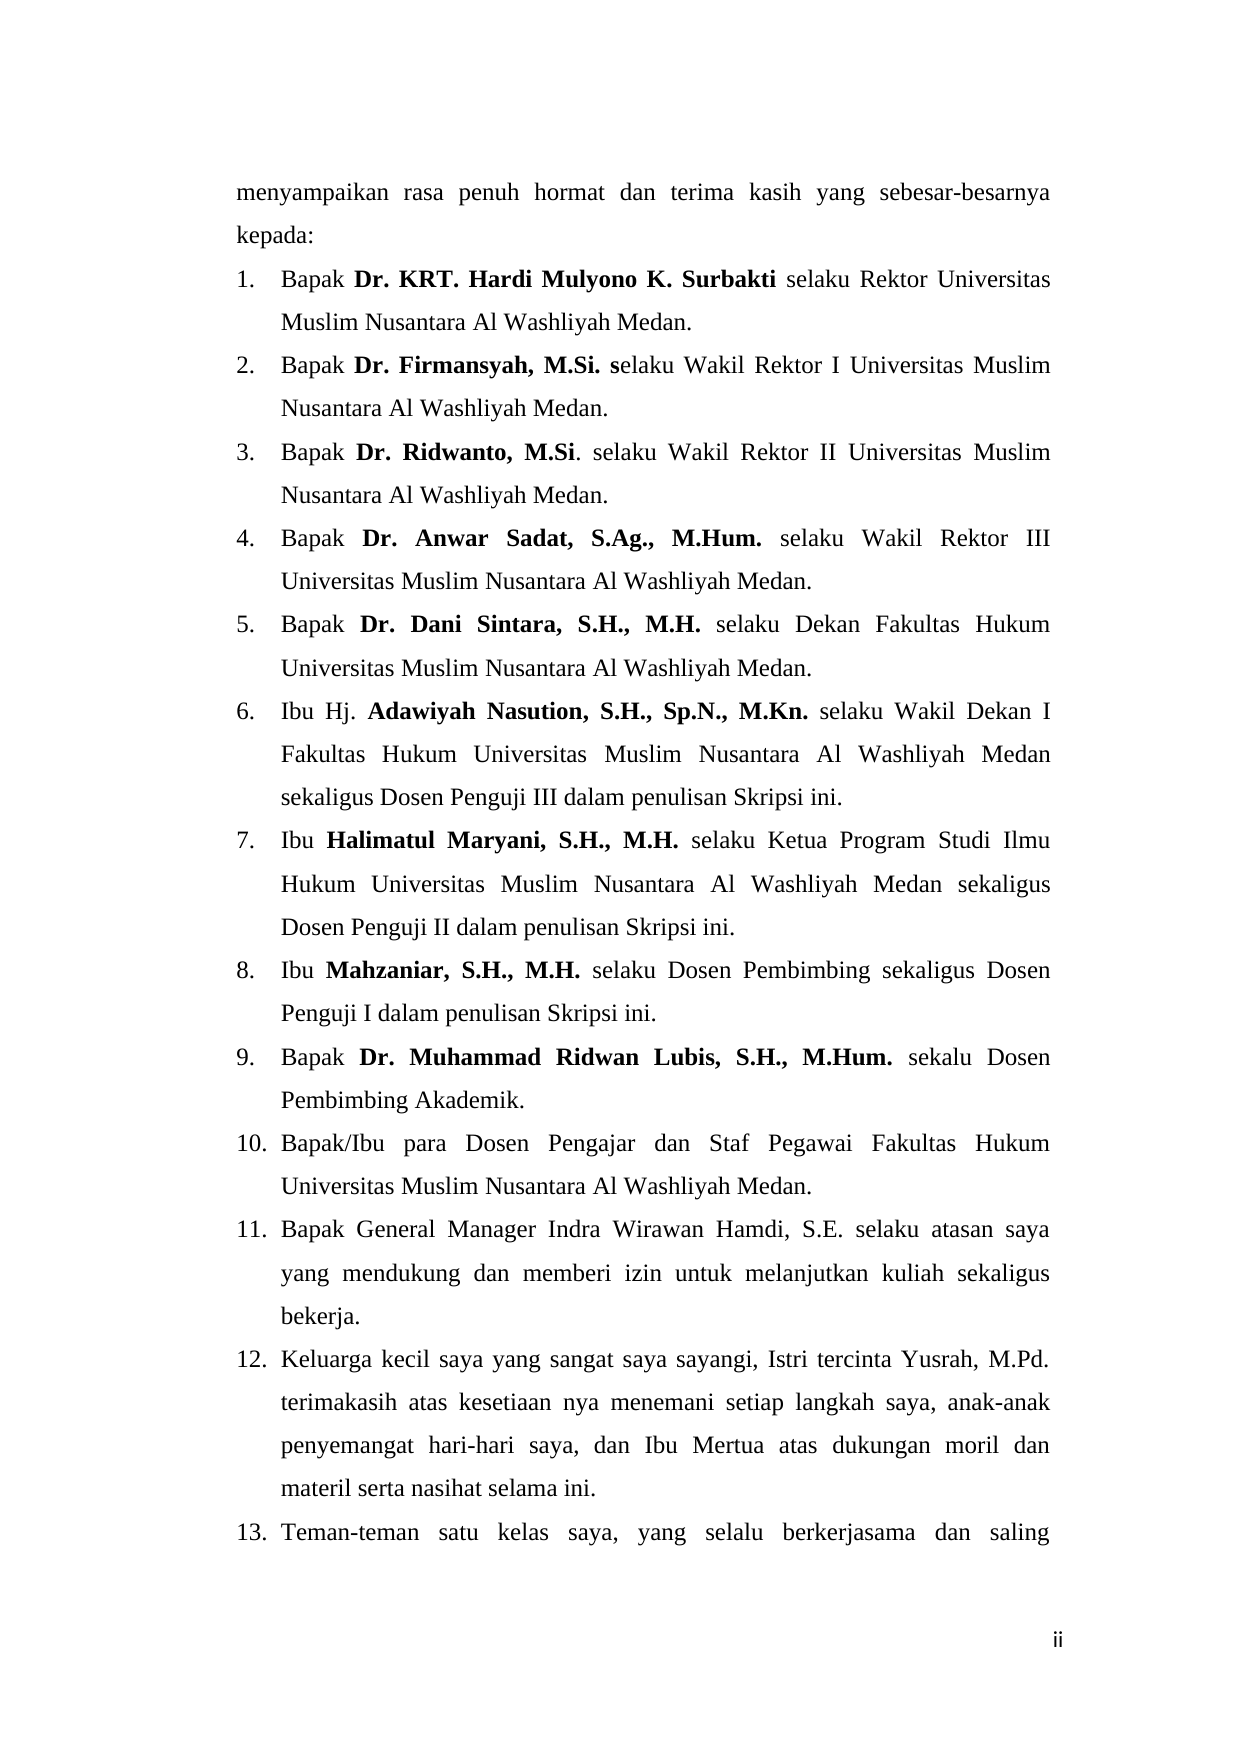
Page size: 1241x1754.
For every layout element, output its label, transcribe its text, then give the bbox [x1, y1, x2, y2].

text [236, 177, 1051, 249]
list Bapak Dr. Ridwanto, M.Si. selaku Wakil Rektor II Universitas Muslim Nusantara Al Washliyah Medan. [236, 437, 1051, 508]
list Bapak Dr. Anwar Sadat, S.Ag., M.Hum. selaku Wakil Rektor III Universitas Muslim Nusantara Al Washliyah Medan. [236, 523, 1051, 595]
list Bapak/Ibu para Dosen Pengajar dan Staf Pegawai Fakultas Hukum Universitas Muslim Nusantara Al Washliyah Medan. [236, 1128, 1051, 1200]
list Ibu Halimatul Maryani, S.H., M.H. selaku Ketua Program Studi Ilmu Hukum Universitas Muslim Nusantara Al Washliyah Medan sekaligus Dosen Penguji II dalam penulisan Skripsi ini. [236, 826, 1051, 941]
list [236, 1517, 1051, 1546]
list Bapak Dr. Firmansyah, M.Si. selaku Wakil Rektor I Universitas Muslim Nusantara Al Washliyah Medan. [236, 350, 1051, 422]
list Bapak General Manager Indra Wirawan Hamdi, S.E. selaku atasan saya yang mendukung dan memberi izin untuk melanjutkan kuliah sekaligus bekerja. [236, 1214, 1051, 1329]
list Ibu Hj. Adawiyah Nasution, S.H., Sp.N., M.Kn. selaku Wakil Dekan I Fakultas Hukum Universitas Muslim Nusantara Al Washliyah Medan sekaligus Dosen Penguji III dalam penulisan Skripsi ini. [236, 696, 1051, 811]
list Ibu Mahzaniar, S.H., M.H. selaku Dosen Pembimbing sekaligus Dosen Penguji I dalam penulisan Skripsi ini. [236, 955, 1051, 1027]
list Bapak Dr. Muhammad Ridwan Lubis, S.H., M.Hum. sekalu Dosen Pembimbing Akademik. [236, 1042, 1051, 1113]
list Bapak Dr. Dani Sintara, S.H., M.H. selaku Dekan Fakultas Hukum Universitas Muslim Nusantara Al Washliyah Medan. [236, 609, 1051, 681]
list Keluarga kecil saya yang sangat saya sayangi, Istri tercinta Yusrah, M.Pd. terimakasih atas kesetiaan nya menemani setiap langkah saya, anak-anak penyemangat hari-hari saya, dan Ibu Mertua atas dukungan moril dan materil serta nasihat selama ini. [236, 1344, 1051, 1502]
list Bapak Dr. KRT. Hardi Mulyono K. Surbakti selaku Rektor Universitas Muslim Nusantara Al Washliyah Medan. [236, 264, 1051, 336]
